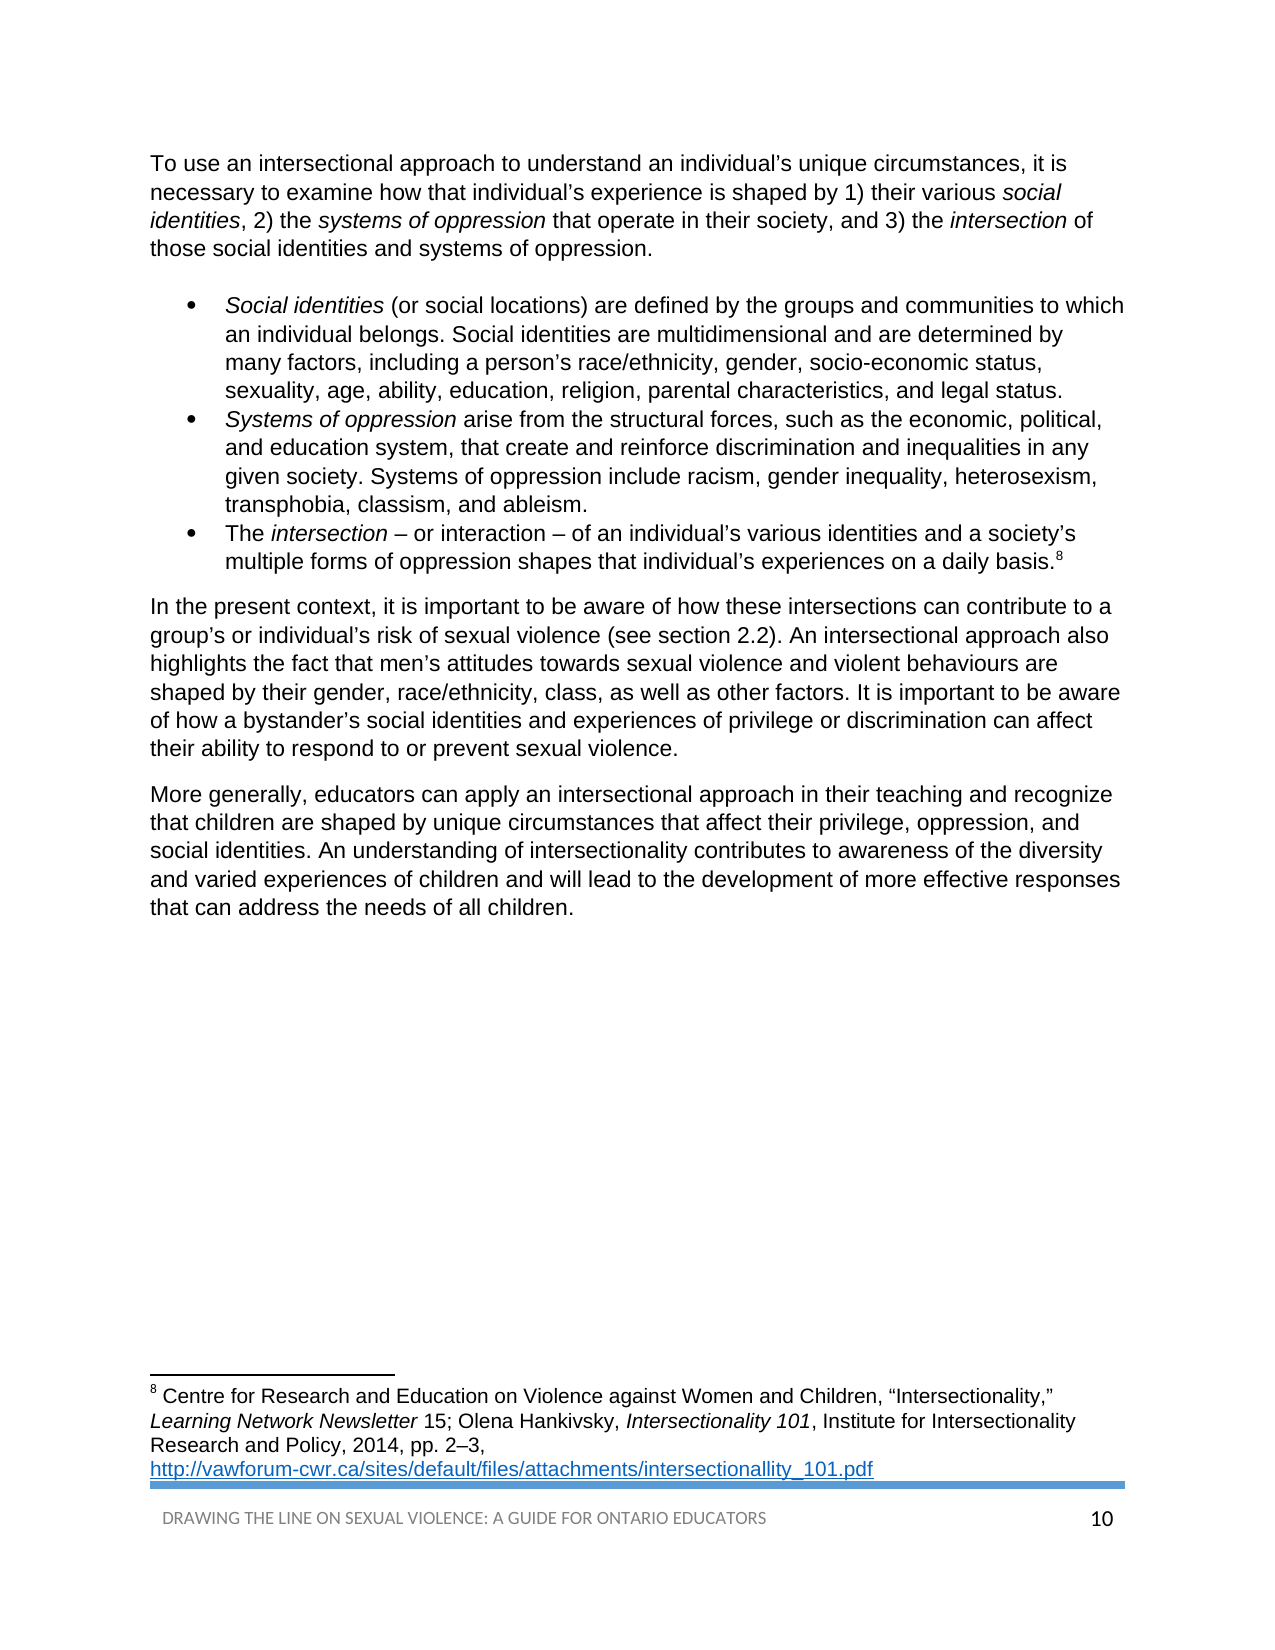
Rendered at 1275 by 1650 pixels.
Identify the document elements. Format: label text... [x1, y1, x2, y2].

text In the present context, it is important to be aware of how these intersections can contribute to a group’s or individual’s risk of sexual violence (see section 2.2). An intersectional approach also highlights the fact that men’s attitudes towards sexual violence and violent behaviours are shaped by their gender, race/ethnicity, class, as well as other factors. It is important to be aware of how a bystander’s social identities and experiences of privilege or discrimination can affect their ability to respond to or prevent sexual violence. [150, 593, 1125, 762]
list Systems of oppression arise from the structural forces, such as the economic, political, and education system, that create and reinforce discrimination and inequalities in any given society. Systems of oppression include racism, gender inequality, heterosexism, transphobia, classism, and ableism. [187, 406, 1125, 518]
text More generally, educators can apply an intersectional approach in their teaching and recognize that children are shaped by unique circumstances that affect their privilege, oppression, and social identities. An understanding of intersectionality contributes to awareness of the diversity and varied experiences of children and will lead to the development of more effective responses that can address the needs of all children. [150, 781, 1125, 921]
list Social identities (or social locations) are defined by the groups and communities to which an individual belongs. Social identities are multidimensional and are determined by many factors, including a person’s race/ethnicity, gender, socio-economic status, sexuality, age, ability, education, religion, parental characteristics, and legal status. [187, 292, 1125, 404]
list To use an intersectional approach to understand an individual’s unique circumstances, it is necessary to examine how that individual’s experience is shaped by 1) their various social identities, 2) the systems of oppression that operate in their society, and 3) the intersection of those social identities and systems of oppression. [150, 150, 1125, 262]
list The intersection – or interaction – of an individual’s various identities and a society’s multiple forms of oppression shapes that individual’s experiences on a daily basis. [187, 520, 1125, 574]
